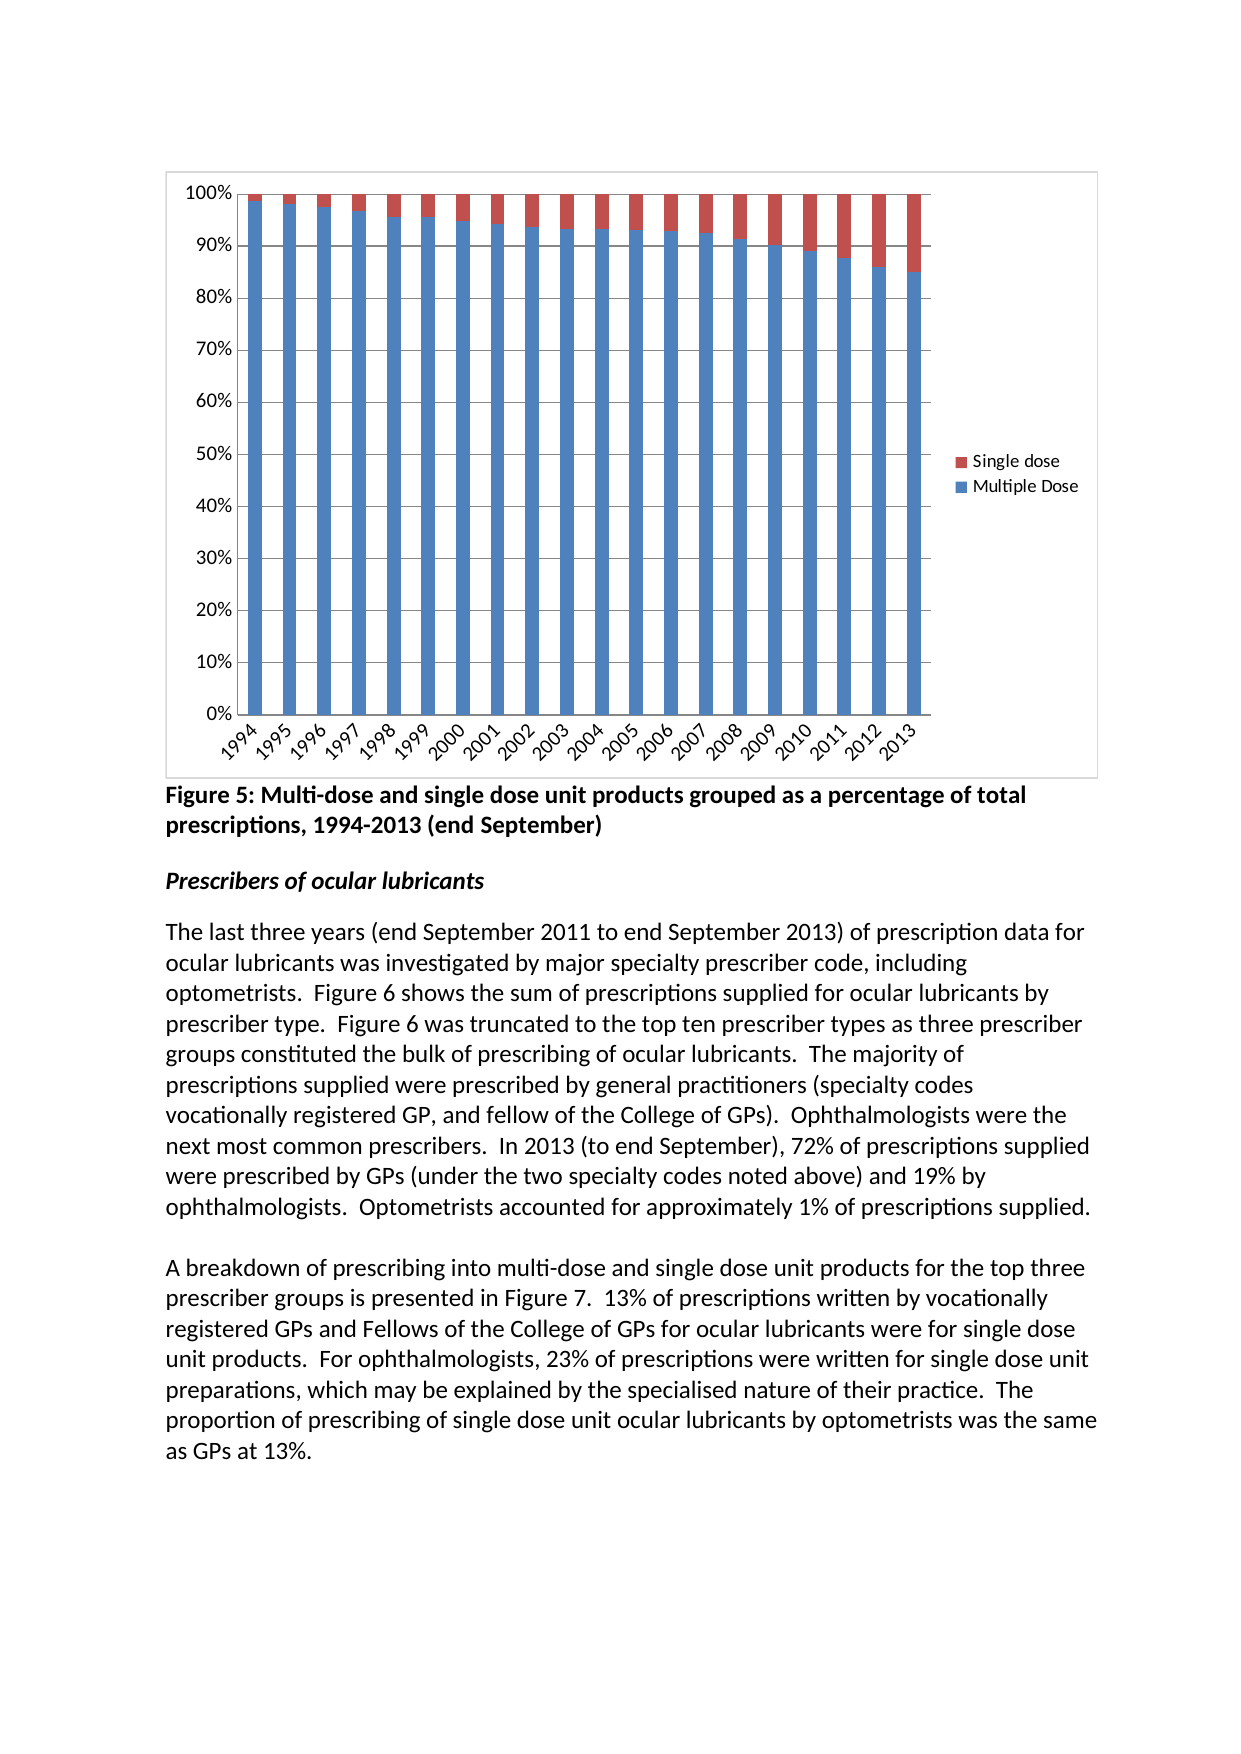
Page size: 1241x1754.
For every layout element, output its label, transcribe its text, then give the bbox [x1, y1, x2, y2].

text The last three years (end September 2011 to end September 2013) of prescription data for ocular lubricants was investigated by major specialty prescriber code, including optometrists. Figure 6 shows the sum of prescriptions supplied for ocular lubricants by prescriber type. Figure 6 was truncated to the top ten prescriber types as three prescriber groups constituted the bulk of prescribing of ocular lubricants. The majority of prescriptions supplied were prescribed by general practitioners (specialty codes vocationally registered GP, and fellow of the College of GPs). Ophthalmologists were the next most common prescribers. In 2013 (to end September), 72% of prescriptions supplied were prescribed by GPs (under the two specialty codes noted above) and 19% by ophthalmologists. Optometrists accounted for approximately 1% of prescriptions supplied. [165, 916, 1098, 1221]
text Figure 5: Multi-dose and single dose unit products grouped as a percentage of total prescriptions, 1994-2013 (end September) [165, 779, 1098, 840]
text A breakdown of prescribing into multi-dose and single dose unit products for the top three prescriber groups is presented in Figure 7. 13% of prescriptions written by vocationally registered GPs and Fellows of the College of GPs for ocular lubricants were for single dose unit products. For ophthalmologists, 23% of prescriptions were written for single dose unit preparations, which may be explained by the specialised nature of their practice. The proportion of prescribing of single dose unit ocular lubricants by optometrists was the same as GPs at 13%. [165, 1252, 1098, 1466]
subtitle Prescribers of ocular lubricants [165, 865, 1098, 895]
